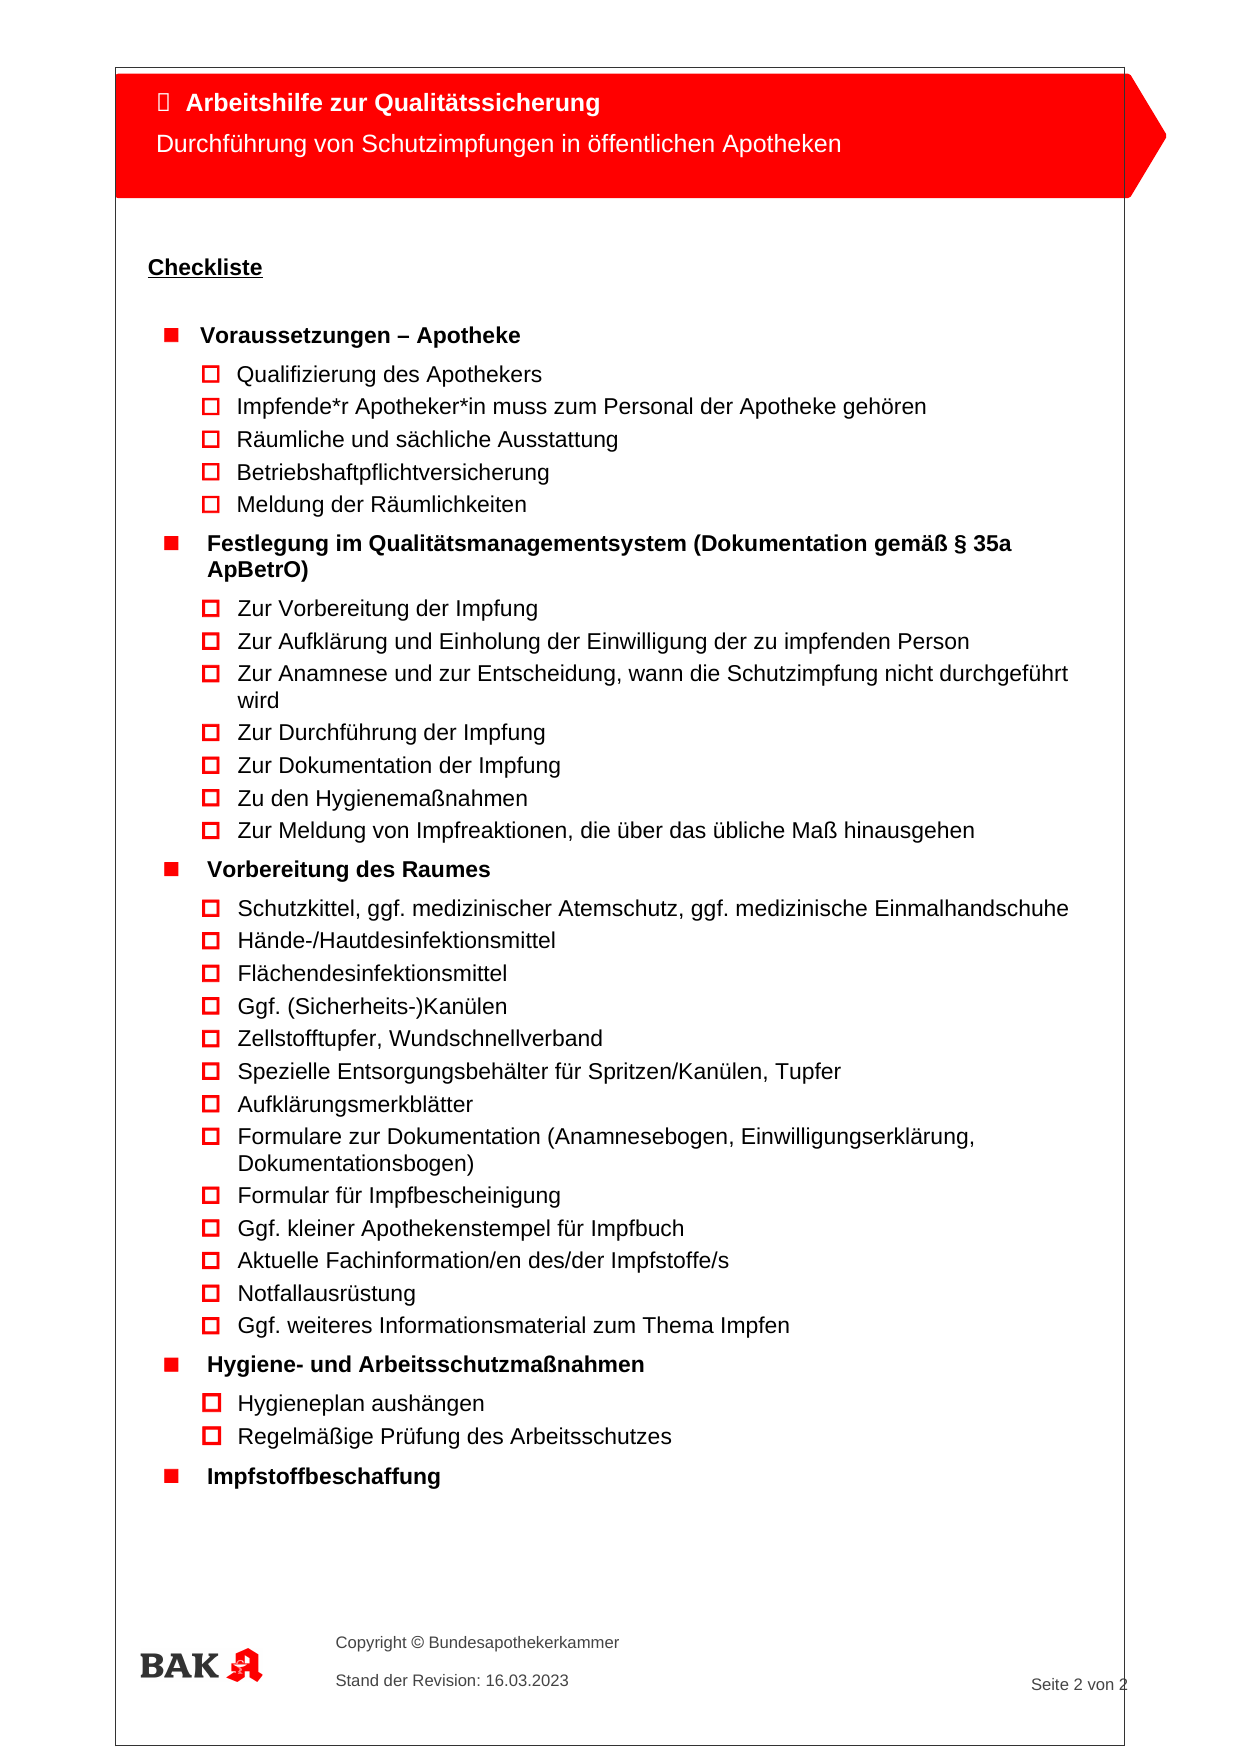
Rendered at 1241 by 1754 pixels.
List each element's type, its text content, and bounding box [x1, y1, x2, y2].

list Notfallausrüstung [200, 1280, 1092, 1306]
list Zu den Hygienemaßnahmen [200, 784, 1092, 811]
list Festlegung im Qualitätsmanagementsystem (Dokumentation gemäß § 35a ApBetrO) [162, 530, 1092, 583]
list Voraussetzungen – Apotheke [162, 322, 1092, 348]
list Formular für Impfbescheinigung [200, 1182, 1092, 1208]
list Zur Durchführung der Impfung [200, 719, 1092, 746]
list Zellstofftupfer, Wundschnellverband [200, 1025, 1092, 1052]
list Betriebshaftpflichtversicherung [200, 458, 1092, 485]
list Regelmäßige Prüfung des Arbeitsschutzes [200, 1423, 1092, 1450]
list Spezielle Entsorgungsbehälter für Spritzen/Kanülen, Tupfer [200, 1058, 1092, 1084]
list Ggf. (Sicherheits-)Kanülen [200, 993, 1092, 1019]
list Qualifizierung des Apothekers [200, 361, 1092, 387]
list Zur Meldung von Impfreaktionen, die über das übliche Maß hinausgehen [200, 817, 1092, 843]
list Zur Aufklärung und Einholung der Einwilligung der zu impfenden Person [200, 628, 1092, 654]
list Aktuelle Fachinformation/en des/der Impfstoffe/s [200, 1247, 1092, 1274]
list Hände-/Hautdesinfektionsmittel [200, 927, 1092, 954]
list Impfende*r Apotheker*in muss zum Personal der Apotheke gehören [200, 393, 1092, 420]
list Zur Anamnese und zur Entscheidung, wann die Schutzimpfung nicht durchgeführt wird [200, 660, 1092, 713]
list Zur Dokumentation der Impfung [200, 752, 1092, 778]
list Räumliche und sächliche Ausstattung [200, 426, 1092, 452]
list Meldung der Räumlichkeiten [200, 491, 1092, 517]
list Impfstoffbeschaffung [162, 1463, 1092, 1489]
list Aufklärungsmerkblätter [200, 1091, 1092, 1117]
picture [140, 1648, 263, 1682]
list Vorbereitung des Raumes [162, 856, 1092, 882]
list Zur Vorbereitung der Impfung [200, 595, 1092, 622]
list Flächendesinfektionsmittel [200, 960, 1092, 986]
list Ggf. weiteres Informationsmaterial zum Thema Impfen [200, 1312, 1092, 1339]
list Formulare zur Dokumentation (Anamnesebogen, Einwilligungserklärung, Dokumentationsbogen) [200, 1123, 1092, 1176]
list Hygieneplan aushängen [200, 1390, 1092, 1417]
list Schutzkittel, ggf. medizinischer Atemschutz, ggf. medizinische Einmalhandschuhe [200, 895, 1092, 921]
list Ggf. kleiner Apothekenstempel für Impfbuch [200, 1215, 1092, 1241]
text Checkliste [148, 254, 1092, 280]
list Hygiene- und Arbeitsschutzmaßnahmen [162, 1351, 1092, 1378]
